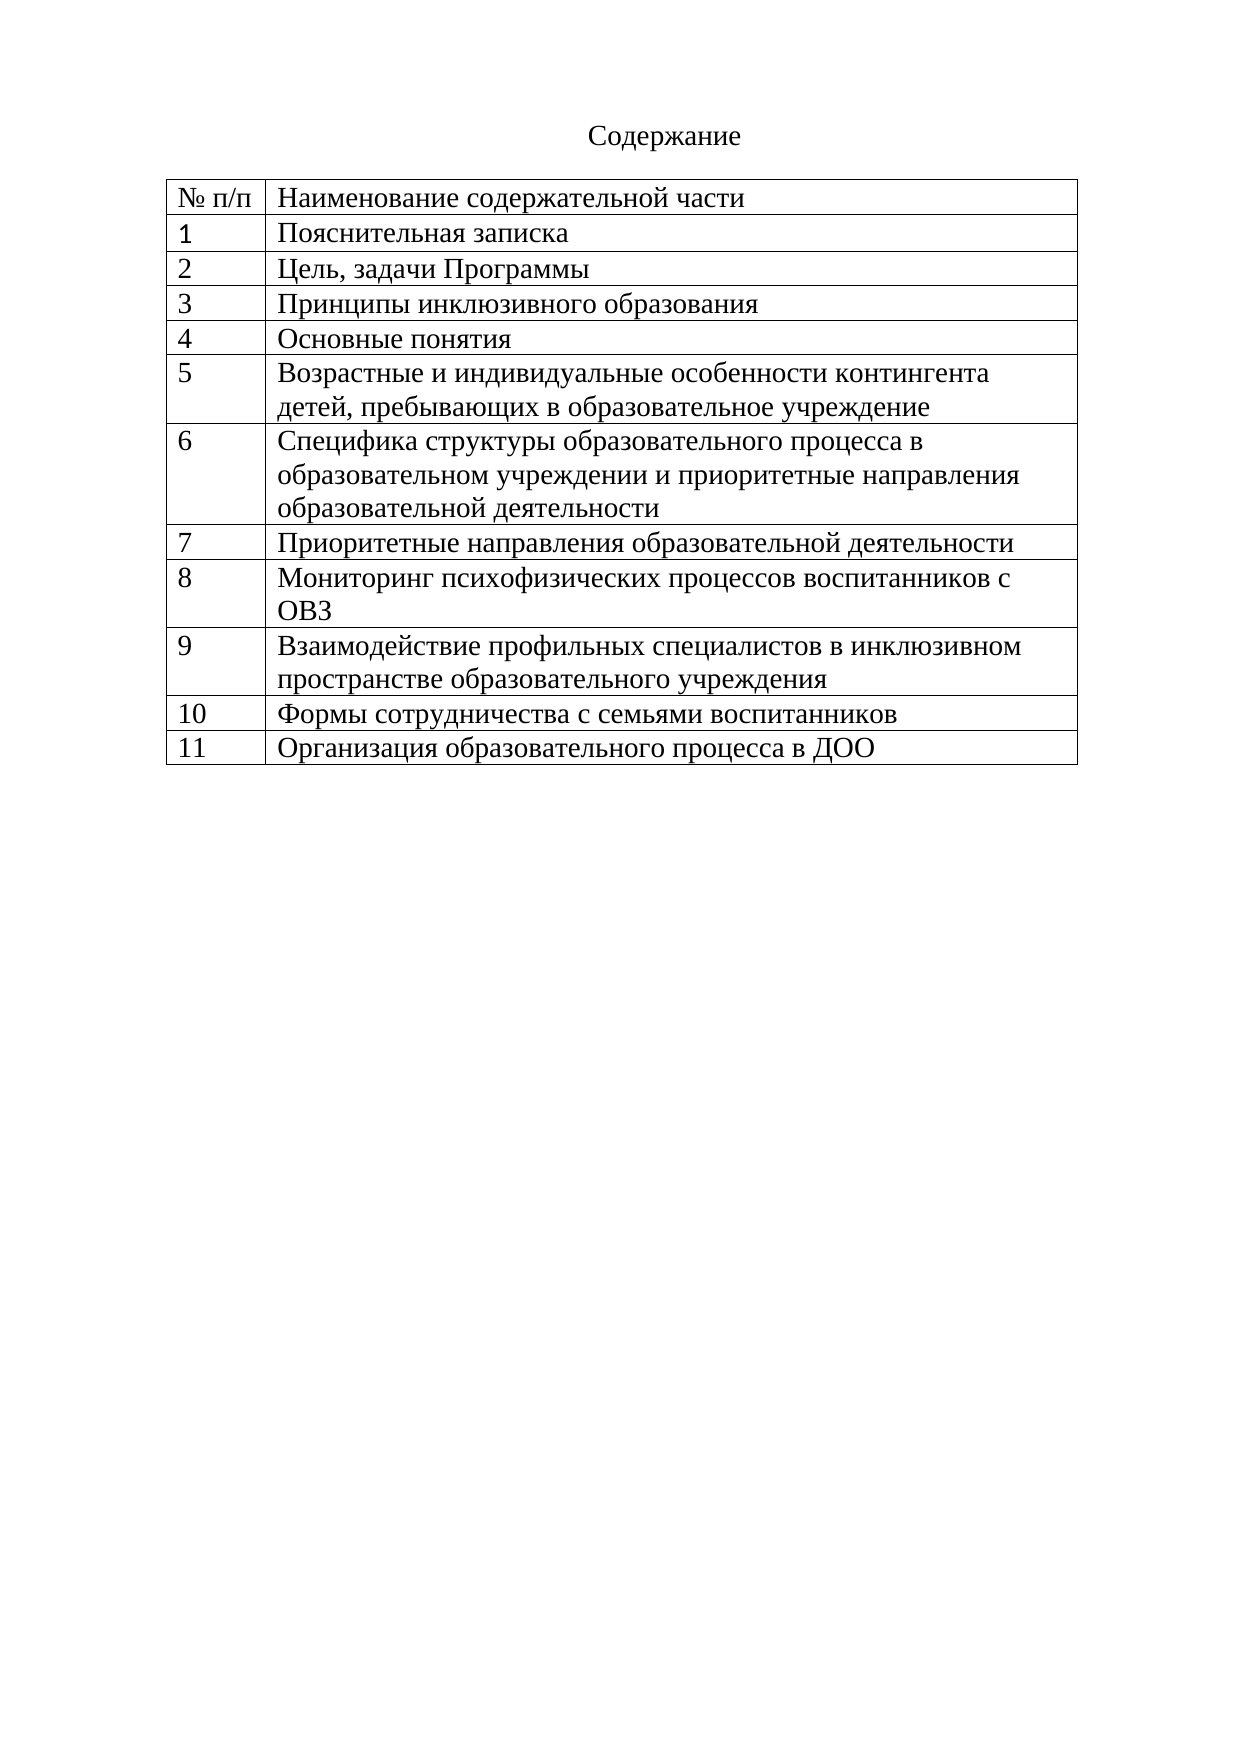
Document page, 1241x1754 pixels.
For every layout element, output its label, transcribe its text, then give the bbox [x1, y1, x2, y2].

table_cell 6 [167, 424, 265, 524]
table_cell Взаимодействие профильных специалистов в инклюзивном пространстве образовательного учреждения [266, 628, 1077, 695]
table_header № п/п [167, 180, 265, 214]
table_cell Приоритетные направления образовательной деятельности [266, 525, 1077, 559]
table_cell 9 [167, 628, 265, 695]
table_cell Возрастные и индивидуальные особенности контингента детей, пребывающих в образовательное учреждение [266, 355, 1077, 422]
table_cell Пояснительная записка [266, 215, 1077, 251]
text Содержание [177, 118, 1152, 152]
table_cell Основные понятия [266, 321, 1077, 354]
table_cell Цель, задачи Программы [266, 252, 1077, 285]
table_cell Мониторинг психофизических процессов воспитанников с ОВЗ [266, 560, 1077, 627]
table_cell 5 [167, 355, 265, 422]
table_cell Организация образовательного процесса в ДОО [266, 731, 1077, 764]
table_cell 1 [167, 215, 265, 251]
table_cell 11 [167, 731, 265, 764]
table_cell 3 [167, 286, 265, 320]
table_cell 8 [167, 560, 265, 627]
table_cell Формы сотрудничества с семьями воспитанников [266, 696, 1077, 729]
table_cell Специфика структуры образовательного процесса в образовательном учреждении и приоритетные направления образовательной деятельности [266, 424, 1077, 524]
table_header Наименование содержательной части [266, 180, 1077, 214]
table_cell 4 [167, 321, 265, 354]
table_cell 10 [167, 696, 265, 729]
table_cell 2 [167, 252, 265, 285]
table_cell 7 [167, 525, 265, 559]
table_cell Принципы инклюзивного образования [266, 286, 1077, 320]
